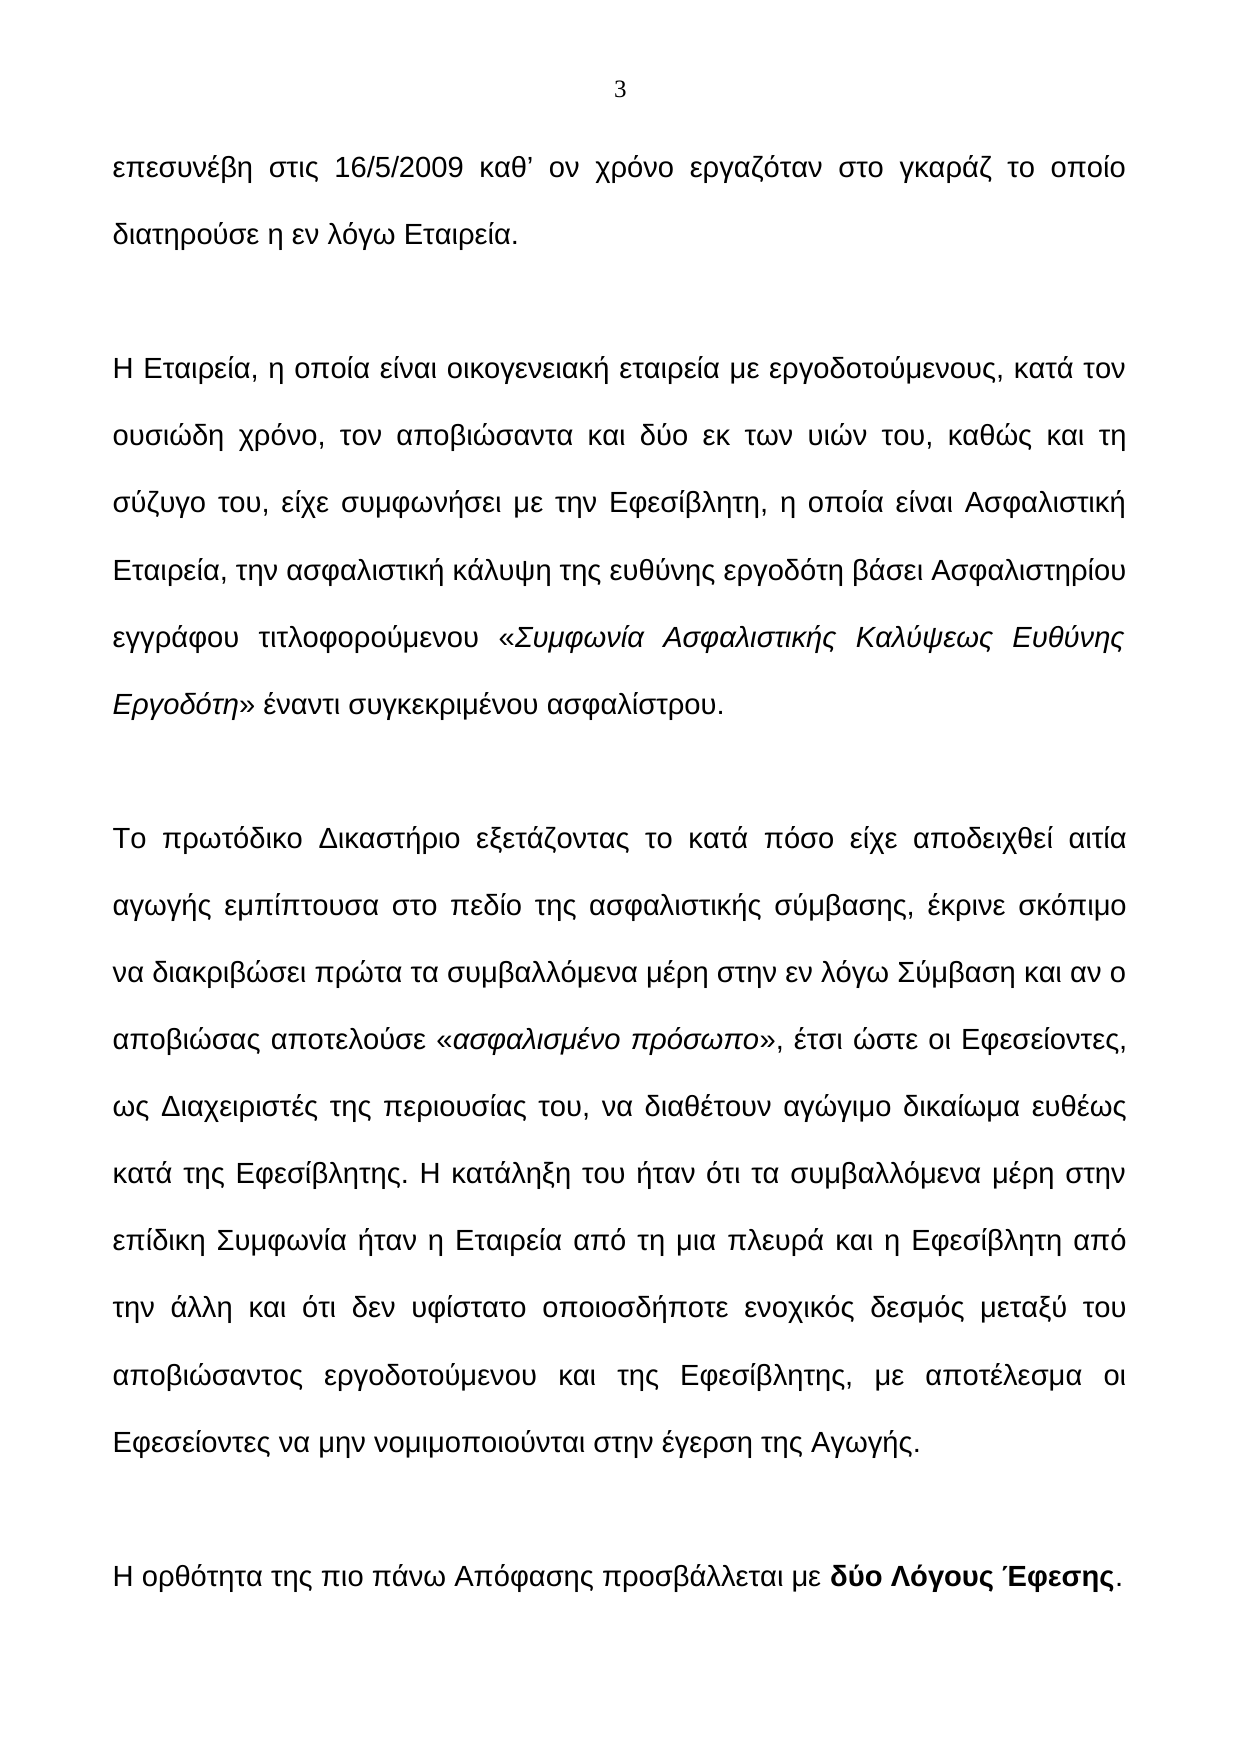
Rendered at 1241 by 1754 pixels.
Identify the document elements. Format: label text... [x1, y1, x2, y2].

text Το πρωτόδικο Δικαστήριο εξετάζοντας το κατά πόσο είχε αποδειχθεί αιτία αγωγής εμπίπτουσα στο πεδίο της ασφαλιστικής σύμβασης, έκρινε σκόπιμο να διακριβώσει πρώτα τα συμβαλλόμενα μέρη στην εν λόγω Σύμβαση και αν ο αποβιώσας αποτελούσε «ασφαλισμένο πρόσωπο», έτσι ώστε οι Εφεσείοντες, ως Διαχειριστές της περιουσίας του, να διαθέτουν αγώγιμο δικαίωμα ευθέως κατά της Εφεσίβλητης. Η κατάληξη του ήταν ότι τα συμβαλλόμενα μέρη στην επίδικη Συμφωνία ήταν η Εταιρεία από τη μια πλευρά και η Εφεσίβλητη από την άλλη και ότι δεν υφίστατο οποιοσδήποτε ενοχικός δεσμός μεταξύ του αποβιώσαντος εργοδοτούμενου και της Εφεσίβλητης, με αποτέλεσμα οι Εφεσείοντες να μην νομιμοποιούνται στην έγερση της Αγωγής. [112, 821, 1128, 1458]
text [112, 150, 1128, 251]
text Η ορθότητα της πιο πάνω Απόφασης προσβάλλεται με δύο Λόγους Έφεσης. [112, 1559, 1128, 1592]
text Η Εταιρεία, η οποία είναι οικογενειακή εταιρεία με εργοδοτούμενους, κατά τον ουσιώδη χρόνο, τον αποβιώσαντα και δύο εκ των υιών του, καθώς και τη σύζυγο του, είχε συμφωνήσει με την Εφεσίβλητη, η οποία είναι Ασφαλιστική Εταιρεία, την ασφαλιστική κάλυψη της ευθύνης εργοδότη βάσει Ασφαλιστηρίου εγγράφου τιτλοφορούμενου «Συμφωνία Ασφαλιστικής Καλύψεως Ευθύνης Εργοδότη» έναντι συγκεκριμένου ασφαλίστρου. [112, 351, 1128, 720]
